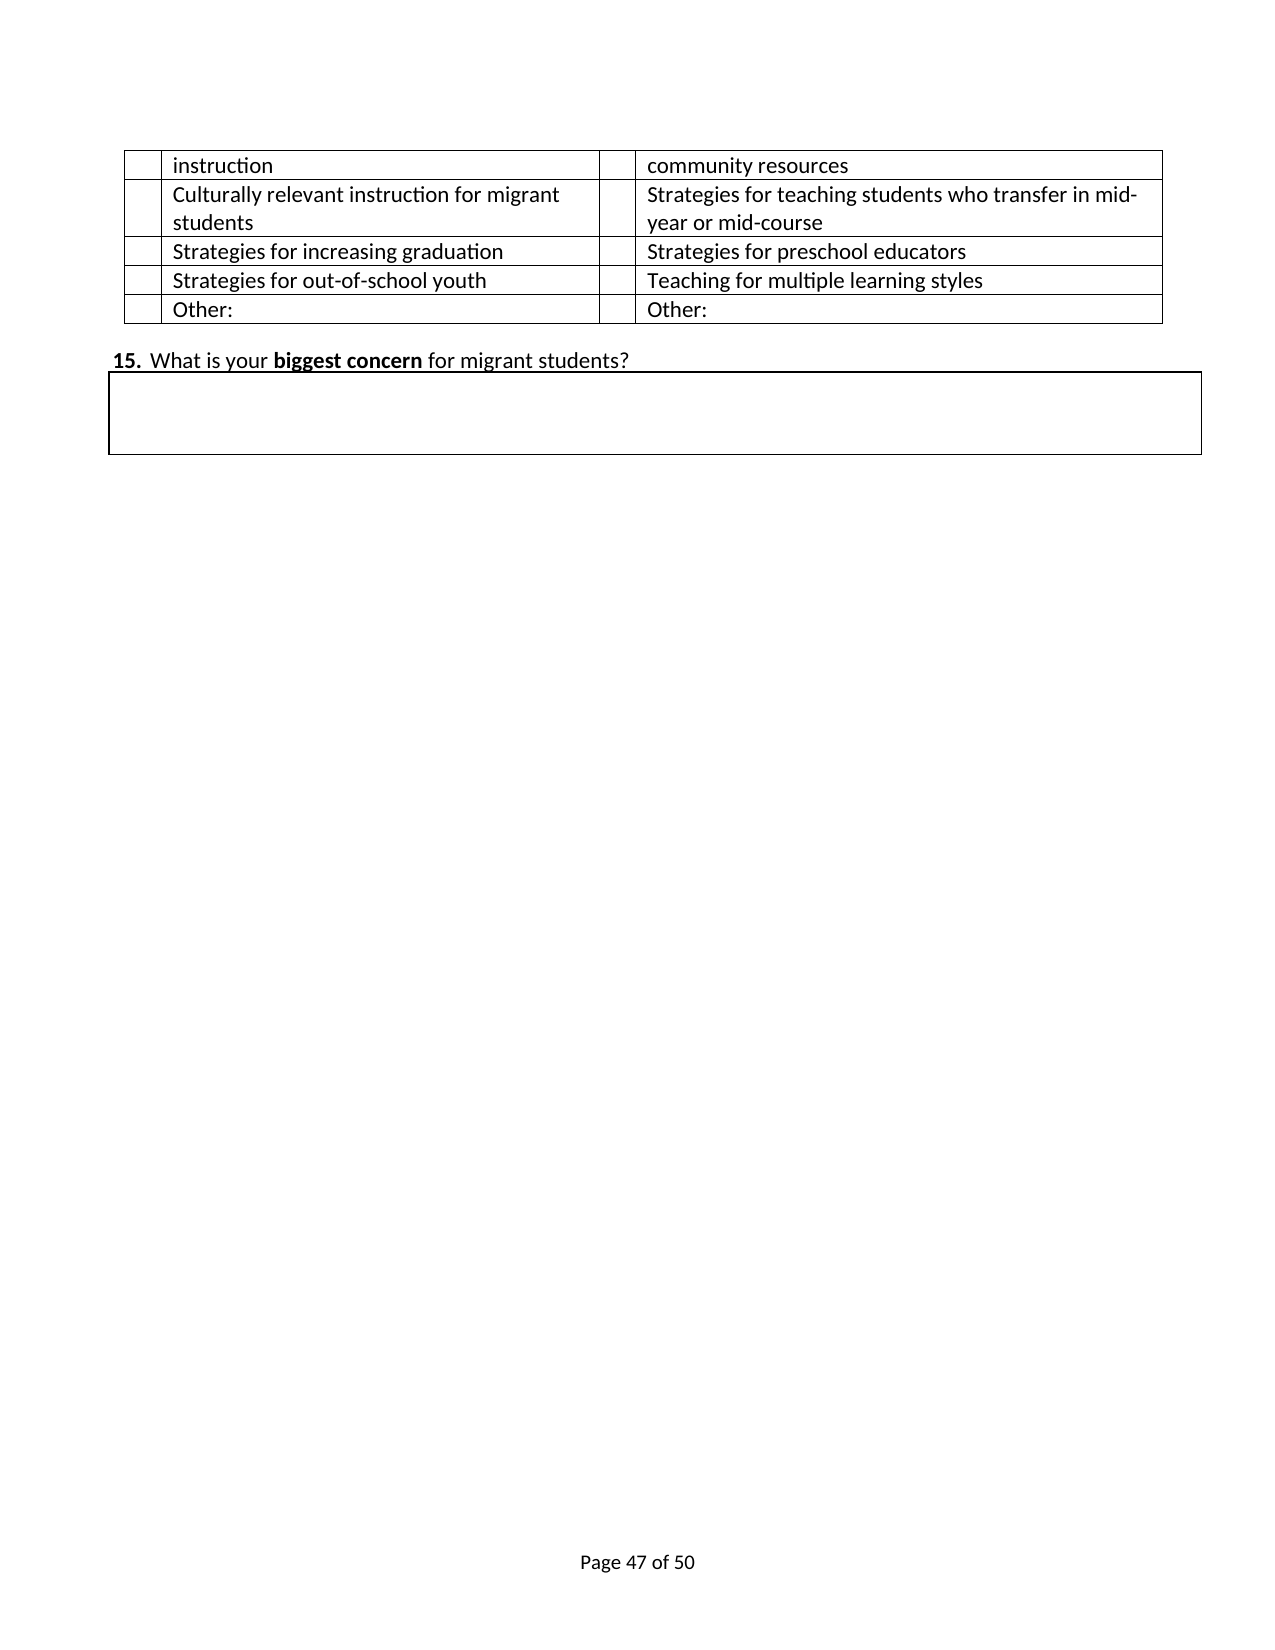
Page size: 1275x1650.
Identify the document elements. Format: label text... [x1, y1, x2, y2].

list What is your biggest concern for migrant students? [112, 346, 1181, 371]
table_cell [600, 151, 635, 179]
table_cell Teaching for multiple learning styles [636, 266, 1162, 294]
table_cell [125, 151, 161, 179]
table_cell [636, 151, 1162, 179]
table_cell [600, 266, 635, 294]
table_cell Strategies for out-of-school youth [162, 266, 599, 294]
table_cell [600, 180, 635, 236]
table_cell [125, 295, 161, 323]
table_cell Strategies for teaching students who transfer in mid-year or mid-course [636, 180, 1162, 236]
table_cell Strategies for increasing graduation [162, 237, 599, 265]
table_cell [600, 237, 635, 265]
table_cell [600, 295, 635, 323]
table_cell Culturally relevant instruction for migrant students [162, 180, 599, 236]
table_cell [125, 266, 161, 294]
table_cell Other: [636, 295, 1162, 323]
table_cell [162, 151, 599, 179]
table_cell [125, 237, 161, 265]
table_cell Strategies for preschool educators [636, 237, 1162, 265]
table_cell [125, 180, 161, 236]
table_cell Other: [162, 295, 599, 323]
